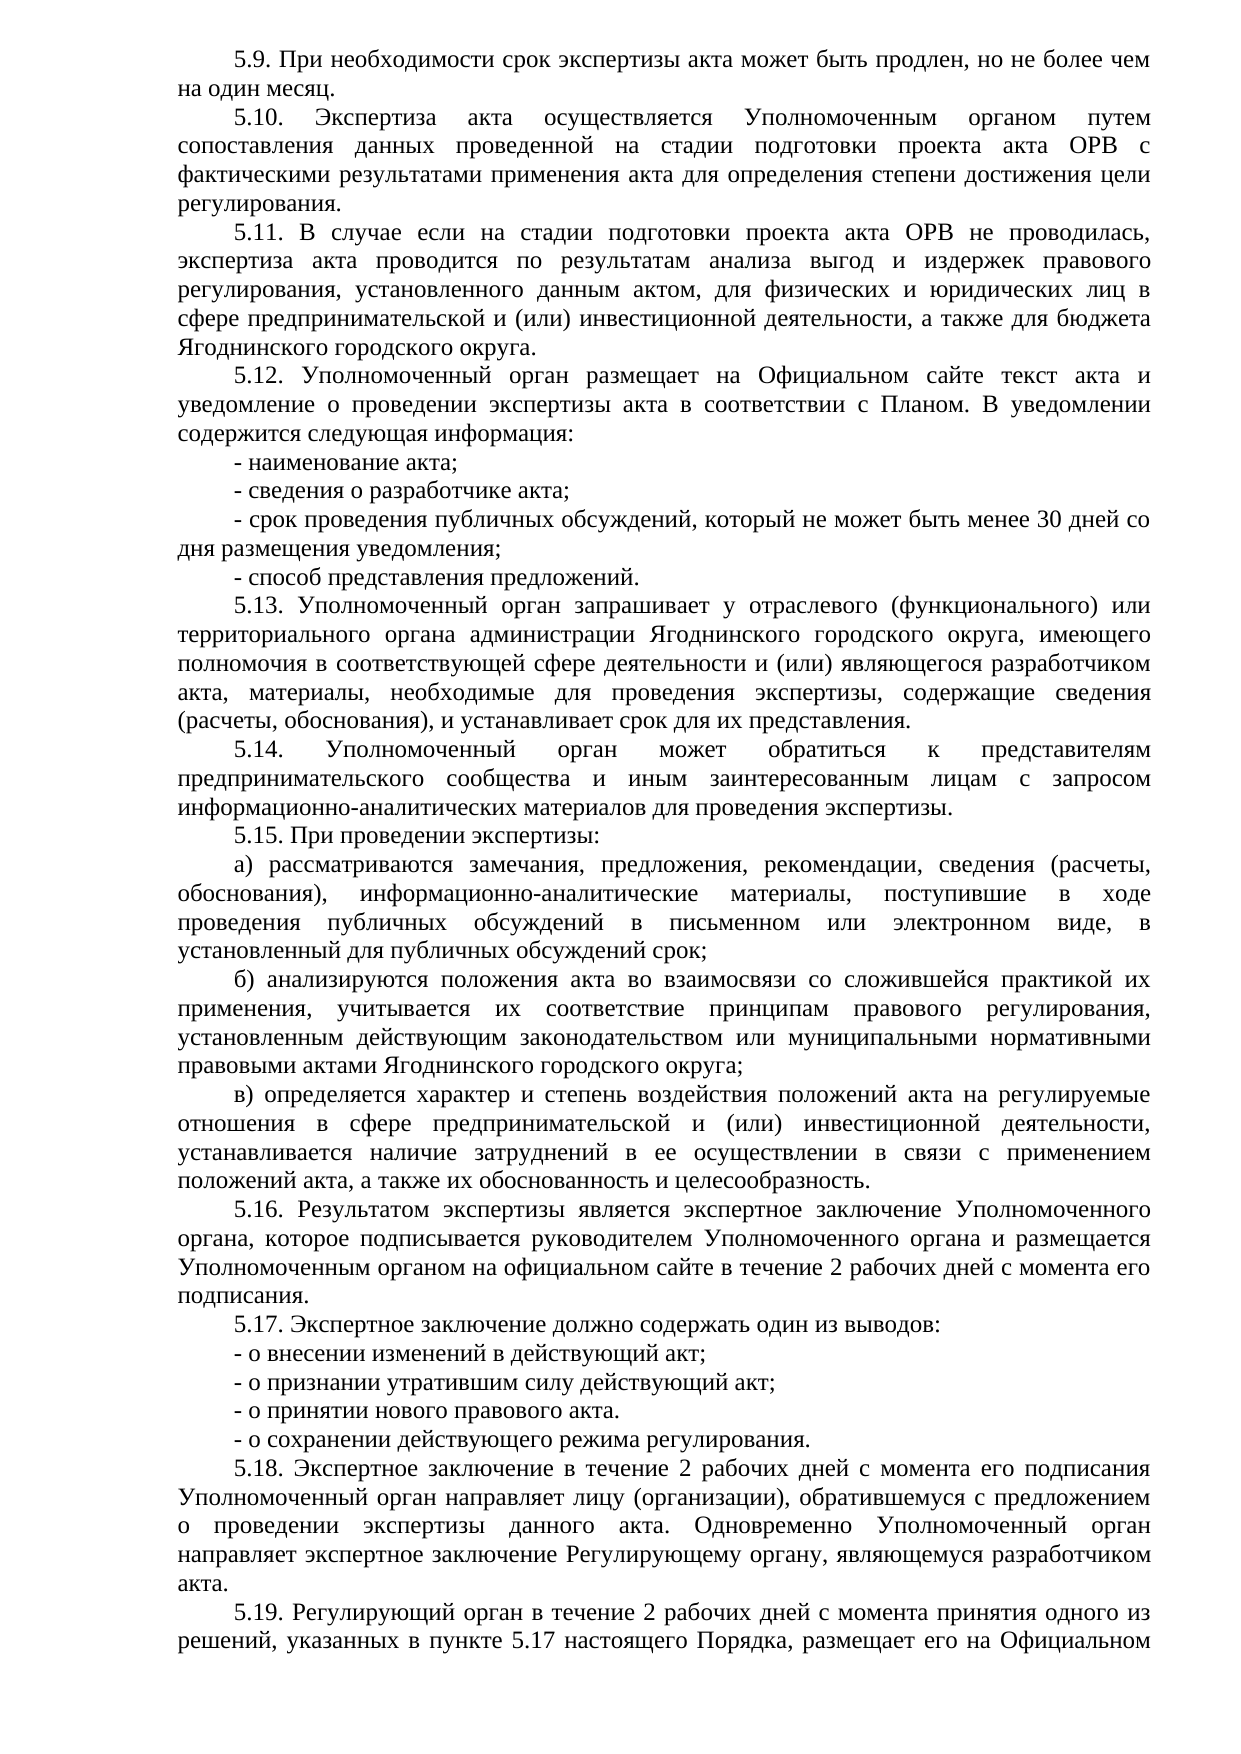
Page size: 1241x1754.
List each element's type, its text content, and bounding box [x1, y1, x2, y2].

text - наименование акта; [177, 447, 1152, 476]
text 5.13. Уполномоченный орган запрашивает у отраслевого (функционального) или территориального органа администрации Ягоднинского городского округа, имеющего полномочия в соответствующей сфере деятельности и (или) являющегося разработчиком акта, материалы, необходимые для проведения экспертизы, содержащие сведения (расчеты, обоснования), и устанавливает срок для их представления. [177, 591, 1152, 734]
text 5.16. Результатом экспертизы является экспертное заключение Уполномоченного органа, которое подписывается руководителем Уполномоченного органа и размещается Уполномоченным органом на официальном сайте в течение 2 рабочих дней с момента его подписания. [177, 1194, 1152, 1309]
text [177, 1597, 1152, 1654]
text 5.17. Экспертное заключение должно содержать один из выводов: [177, 1309, 1152, 1338]
text - о принятии нового правового акта. [177, 1396, 1152, 1424]
text 5.11. В случае если на стадии подготовки проекта акта ОРВ не проводилась, экспертиза акта проводится по результатам анализа выгод и издержек правового регулирования, установленного данным актом, для физических и юридических лиц в сфере предпринимательской и (или) инвестиционной деятельности, а также для бюджета Ягоднинского городского округа. [177, 217, 1152, 361]
text - срок проведения публичных обсуждений, который не может быть менее 30 дней со дня размещения уведомления; [177, 504, 1152, 562]
text - сведения о разработчике акта; [177, 476, 1152, 504]
text - о сохранении действующего режима регулирования. [177, 1424, 1152, 1453]
text 5.10. Экспертиза акта осуществляется Уполномоченным органом путем сопоставления данных проведенной на стадии подготовки проекта акта ОРВ с фактическими результатами применения акта для определения степени достижения цели регулирования. [177, 102, 1152, 217]
text 5.12. Уполномоченный орган размещает на Официальном сайте текст акта и уведомление о проведении экспертизы акта в соответствии с Планом. В уведомлении содержится следующая информация: [177, 361, 1152, 447]
text а) рассматриваются замечания, предложения, рекомендации, сведения (расчеты, обоснования), информационно-аналитические материалы, поступившие в ходе проведения публичных обсуждений в письменном или электронном виде, в установленный для публичных обсуждений срок; [177, 849, 1152, 964]
text 5.15. При проведении экспертизы: [177, 821, 1152, 849]
text - о внесении изменений в действующий акт; [177, 1338, 1152, 1367]
text - способ представления предложений. [177, 562, 1152, 591]
text 5.9. При необходимости срок экспертизы акта может быть продлен, но не более чем на один месяц. [177, 44, 1152, 102]
text 5.18. Экспертное заключение в течение 2 рабочих дней с момента его подписания Уполномоченный орган направляет лицу (организации), обратившемуся с предложением о проведении экспертизы данного акта. Одновременно Уполномоченный орган направляет экспертное заключение Регулирующему органу, являющемуся разработчиком акта. [177, 1453, 1152, 1597]
text б) анализируются положения акта во взаимосвязи со сложившейся практикой их применения, учитывается их соответствие принципам правового регулирования, установленным действующим законодательством или муниципальными нормативными правовыми актами Ягоднинского городского округа; [177, 964, 1152, 1079]
text - о признании утратившим силу действующий акт; [177, 1367, 1152, 1396]
text в) определяется характер и степень воздействия положений акта на регулируемые отношения в сфере предпринимательской и (или) инвестиционной деятельности, устанавливается наличие затруднений в ее осуществлении в связи с применением положений акта, а также их обоснованность и целесообразность. [177, 1079, 1152, 1194]
text 5.14. Уполномоченный орган может обратиться к представителям предпринимательского сообщества и иным заинтересованным лицам с запросом информационно-аналитических материалов для проведения экспертизы. [177, 734, 1152, 821]
